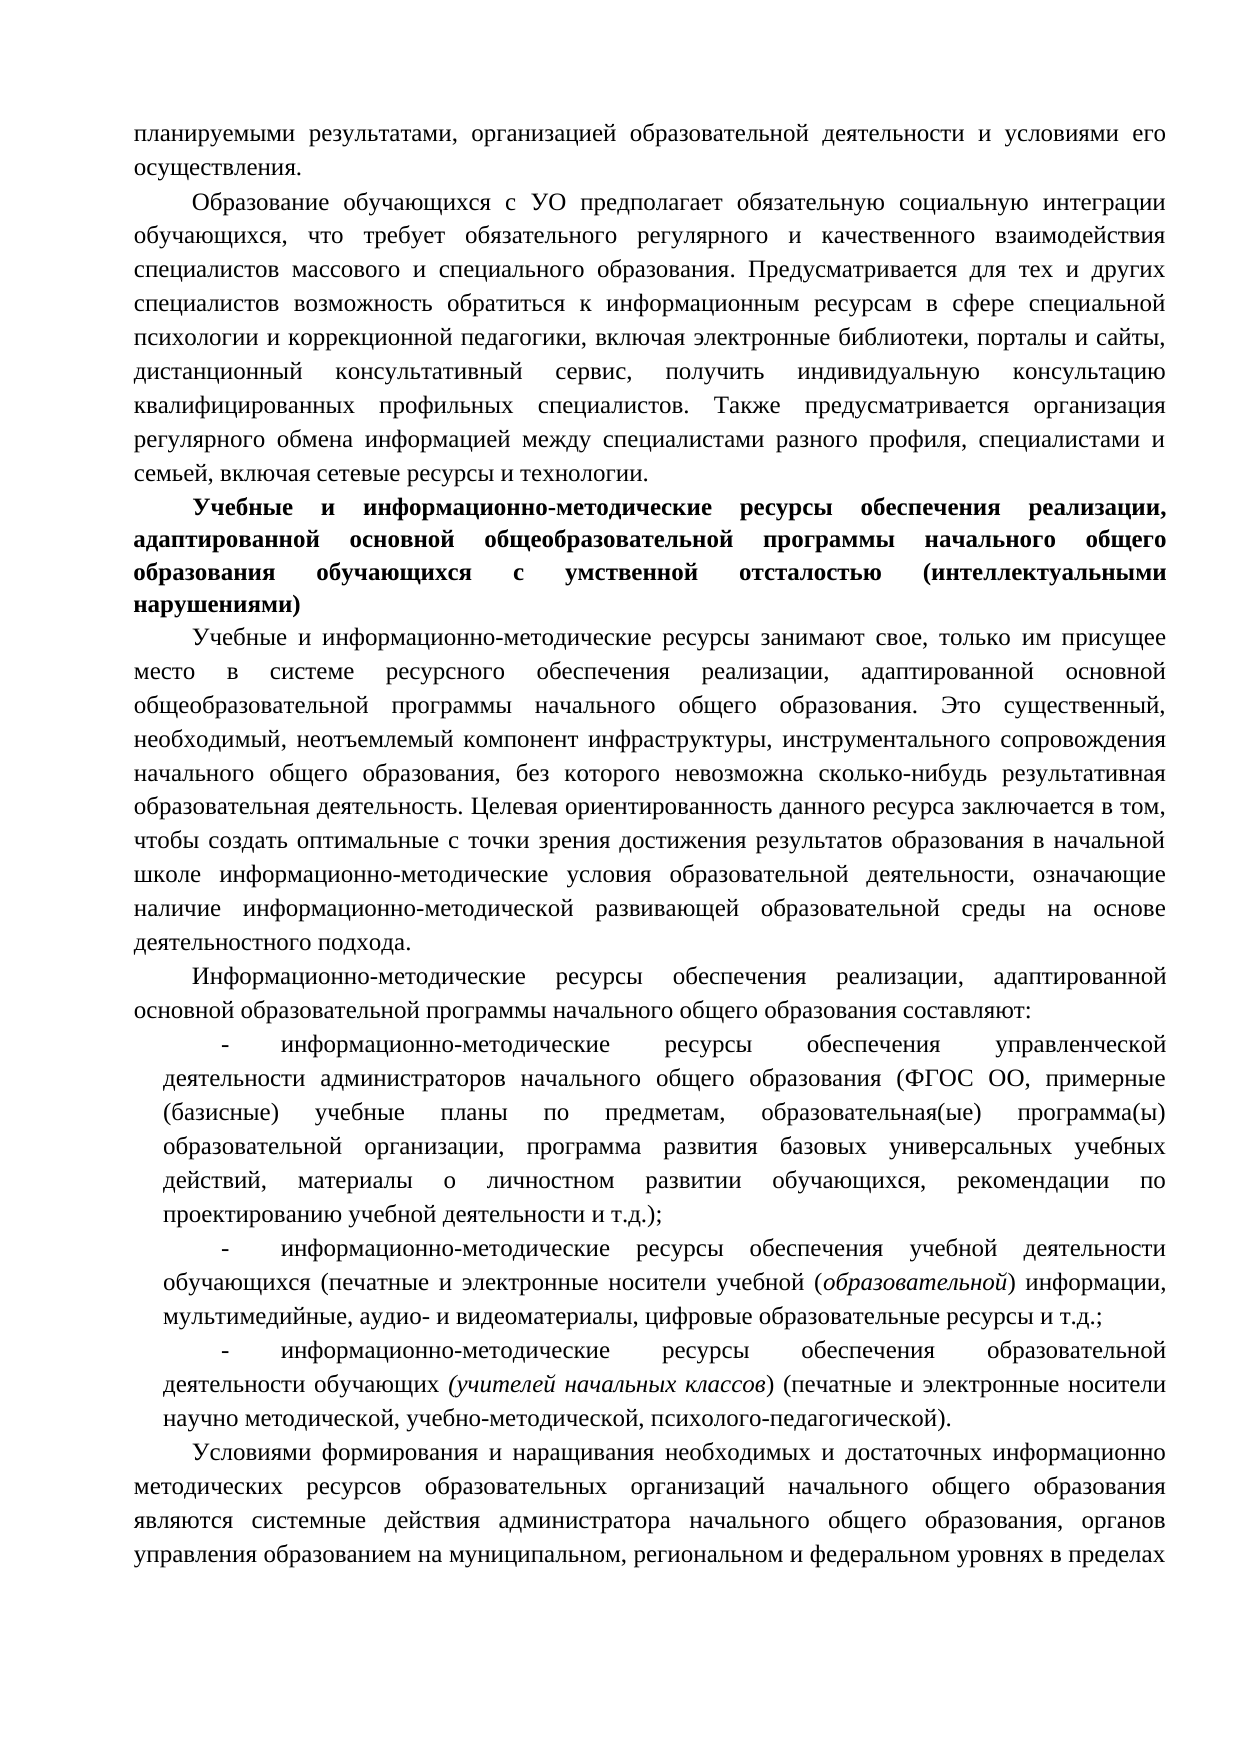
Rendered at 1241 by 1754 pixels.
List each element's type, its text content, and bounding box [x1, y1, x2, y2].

text Информационно-методические ресурсы обеспечения реализации, адаптированной основной образовательной программы начального общего образования составляют: [134, 961, 1167, 1024]
text Учебные и информационно-методические ресурсы обеспечения реализации, адаптированной основной общеобразовательной программы начального общего образования обучающихся с умственной отсталостью (интеллектуальными нарушениями) [133, 492, 1167, 618]
text Учебные и информационно-методические ресурсы занимают свое, только им присущее место в системе ресурсного обеспечения реализации, адаптированной основной общеобразовательной программы начального общего образования. Это существенный, необходимый, неотъемлемый компонент инфраструктуры, инструментального сопровождения начального общего образования, без которого невозможна сколько-нибудь результативная образовательная деятельность. Целевая ориентированность данного ресурса заключается в том, чтобы создать оптимальные с точки зрения достижения результатов образования в начальной школе информационно-методические условия образовательной деятельности, означающие наличие информационно-методической развивающей образовательной среды на основе деятельностного подхода. [134, 622, 1167, 956]
text Образование обучающихся с УО предполагает обязательную социальную интеграции обучающихся, что требует обязательного регулярного и качественного взаимодействия специалистов массового и специального образования. Предусматривается для тех и других специалистов возможность обратиться к информационным ресурсам в сфере специальной психологии и коррекционной педагогики, включая электронные библиотеки, порталы и сайты, дистанционный консультативный сервис, получить индивидуальную консультацию квалифицированных профильных специалистов. Также предусматривается организация регулярного обмена информацией между специалистами разного профиля, специалистами и семьей, включая сетевые ресурсы и технологии. [134, 187, 1167, 486]
list информационно-методические ресурсы обеспечения образовательной деятельности обучающих (учителей начальных классов) (печатные и электронные носители научно методической, учебно-методической, психолого-педагогической). [163, 1335, 1167, 1432]
list информационно-методические ресурсы обеспечения учебной деятельности обучающихся (печатные и электронные носители учебной (образовательной) информации, мультимедийные, аудио- и видеоматериалы, цифровые образовательные ресурсы и т.д.; [163, 1233, 1167, 1329]
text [134, 118, 1167, 181]
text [134, 1437, 1167, 1568]
list информационно-методические ресурсы обеспечения управленческой деятельности администраторов начального общего образования (ФГОС ОО, примерные (базисные) учебные планы по предметам, образовательная(ые) программа(ы) образовательной организации, программа развития базовых универсальных учебных действий, материалы о личностном развитии обучающихся, рекомендации по проектированию учебной деятельности и т.д.); [163, 1029, 1167, 1227]
